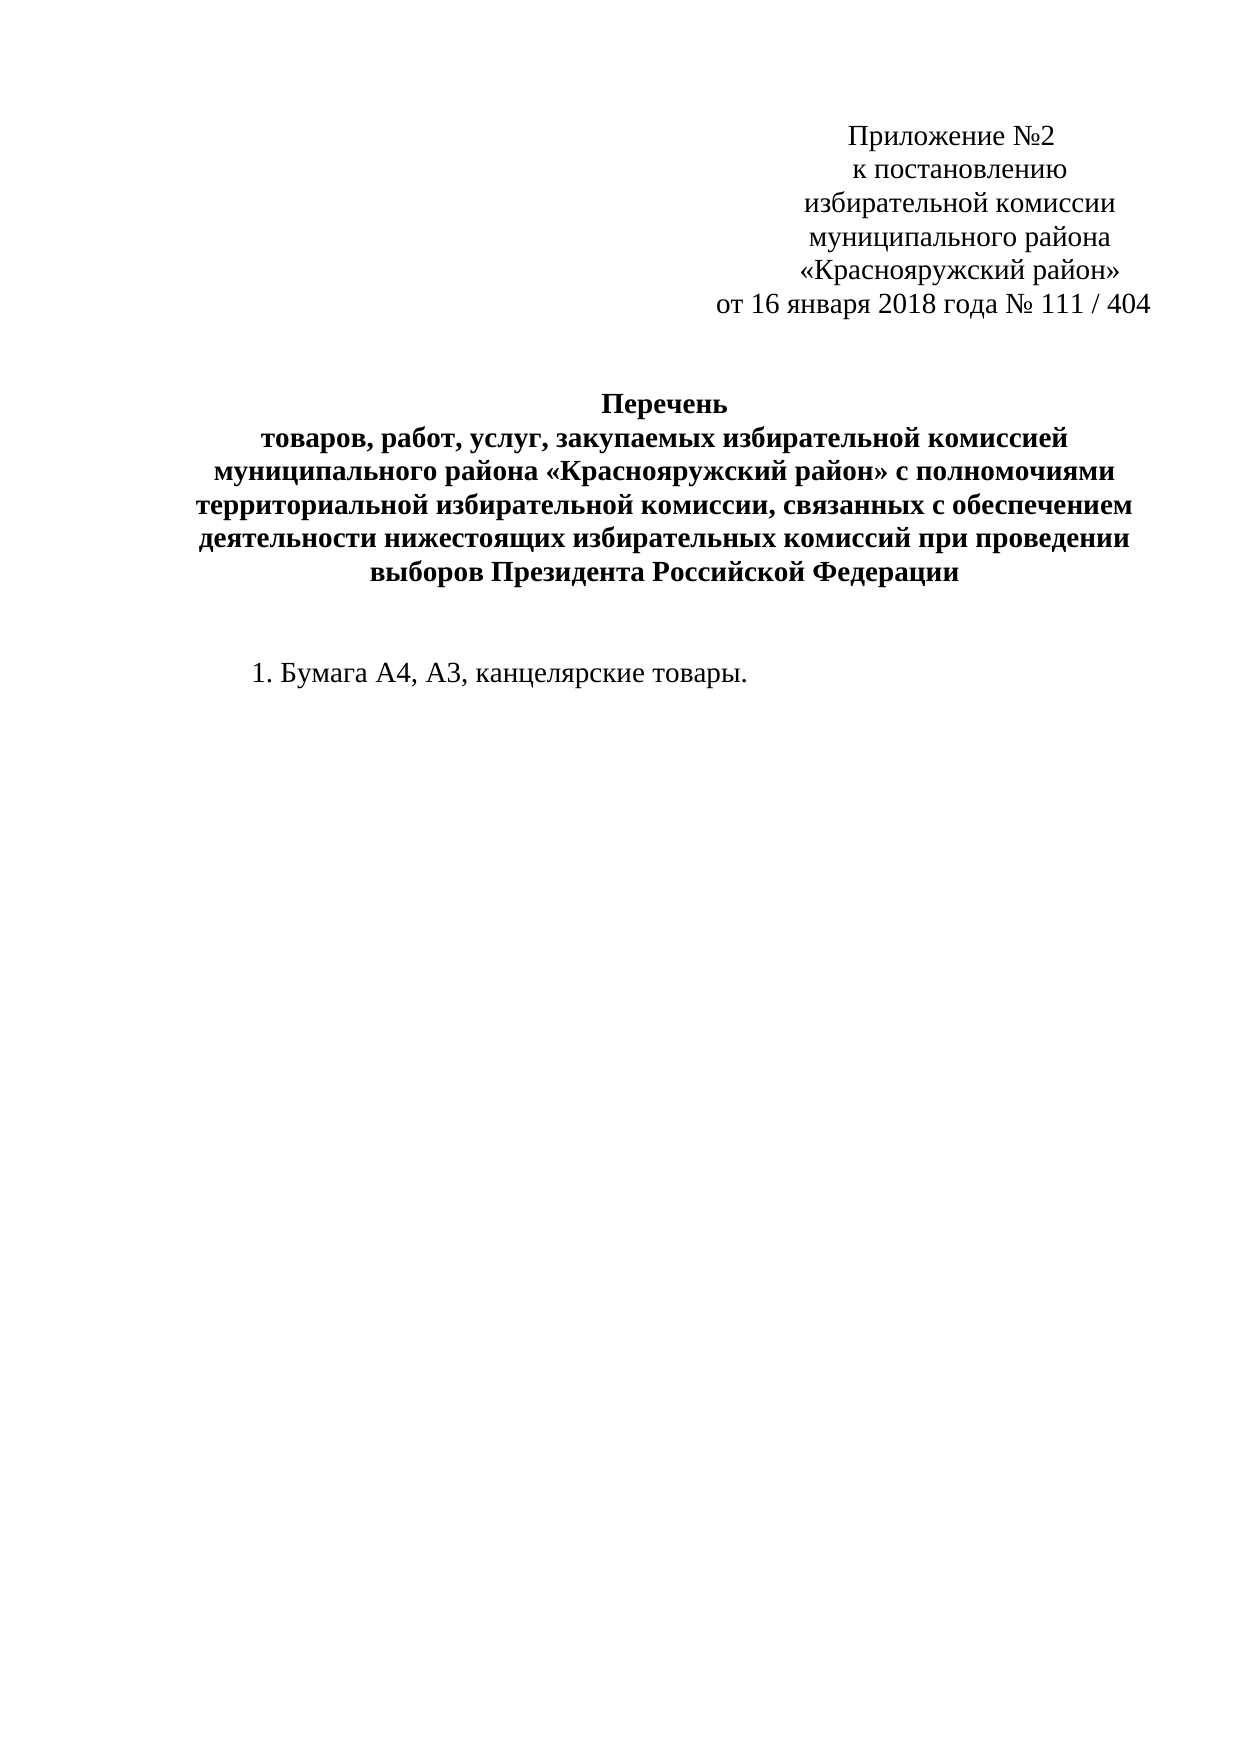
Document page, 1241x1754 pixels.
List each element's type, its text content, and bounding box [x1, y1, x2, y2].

text к постановлению [768, 152, 1152, 185]
text Перечень [177, 386, 1152, 420]
text избирательной комиссии муниципального района [768, 185, 1152, 252]
text товаров, работ, услуг, закупаемых избирательной комиссией муниципального района «Краснояружский район» с полномочиями территориальной избирательной комиссии, связанных с обеспечением деятельности нижестоящих избирательных комиссий при проведении выборов Президента Российской Федерации [177, 420, 1152, 588]
text «Краснояружский район» [768, 252, 1152, 286]
text Приложение №2 [627, 118, 1152, 152]
text 1. Бумага А4, А3, канцелярские товары. [177, 655, 1152, 688]
text от 16 января 2018 года № 111 / 404 [627, 286, 1152, 319]
